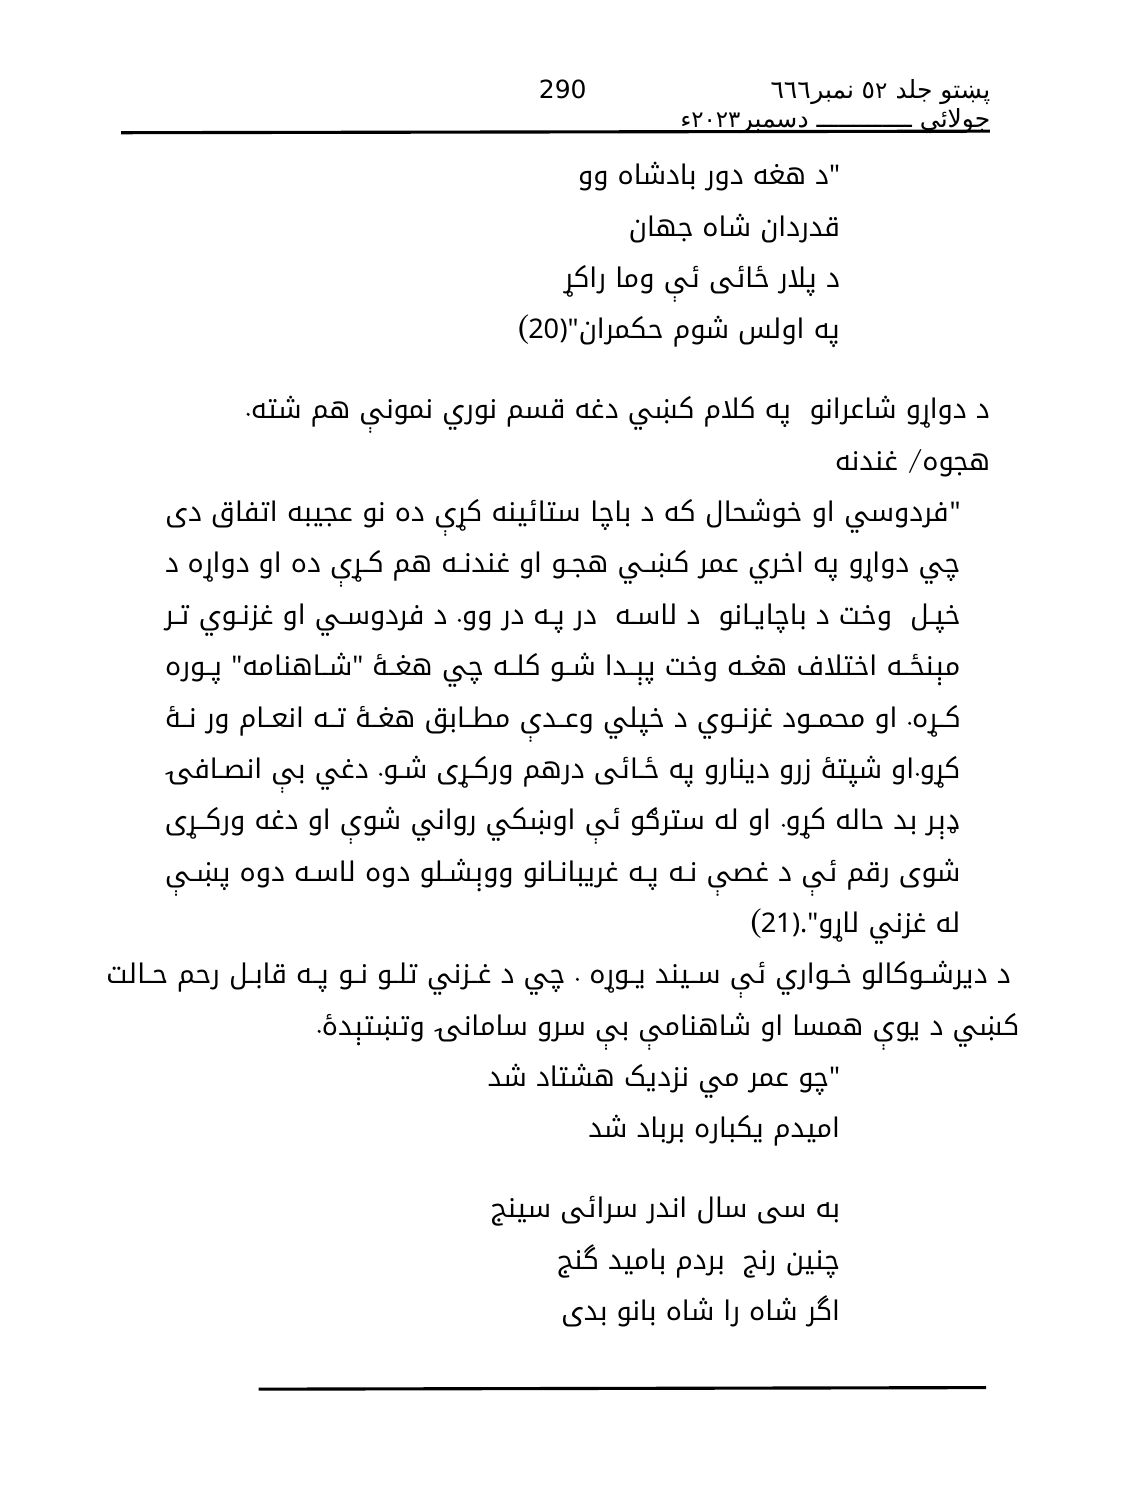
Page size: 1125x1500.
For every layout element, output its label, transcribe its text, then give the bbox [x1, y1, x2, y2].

text هجوه/ غندنه [135, 436, 990, 487]
text د ديرشوکالو خواري ئې سيند يوړه . چي د غزني تلو نو په قابل رحم حالت کښي د يوې همسا او شاهنامې بې سرو سامانۍ وتښتېدۀ. [105, 949, 1019, 1052]
text "فردوسي او خوشحال که د باچا ستائينه کړې ده نو عجيبه اتفاق دی چي دواړو په اخري عمر کښي هجو او غندنه هم کړې ده او دواړه د خپل وخت د باچايانو د لاسه در په در وو. د فردوسي او غزنوي تر مېنځه اختلاف هغه وخت پېدا شو کله چي هغۀ "شاهنامه" پوره کړه. او محمود غزنوي د خپلي وعدې مطابق هغۀ ته انعام ور نۀ کړو.او شپتۀ زرو دينارو په ځائی درهم ورکړی شو. دغي بې انصافۍ ډېر بد حاله کړو. او له سترګو ئې اوښکي رواني شوې او دغه ورکړی شوی رقم ئې د غصې نه په غريبانانو ووېشلو دوه لاسه دوه پښې له غزني لاړو".(21) [164, 487, 960, 949]
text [397, 1183, 840, 1337]
text د دواړو شاعرانو په کلام کښي دغه قسم نوري نمونې هم شته. [135, 384, 990, 436]
text "چو عمر مي نزديک هشتاد شد اميدم يکباره برباد شد [397, 1052, 840, 1183]
text "د هغه دور بادشاه وو قدردان شاه جهان د پلار ځائی ئې وما راکړ په اولس شوم حکمران"(20) [397, 150, 840, 384]
